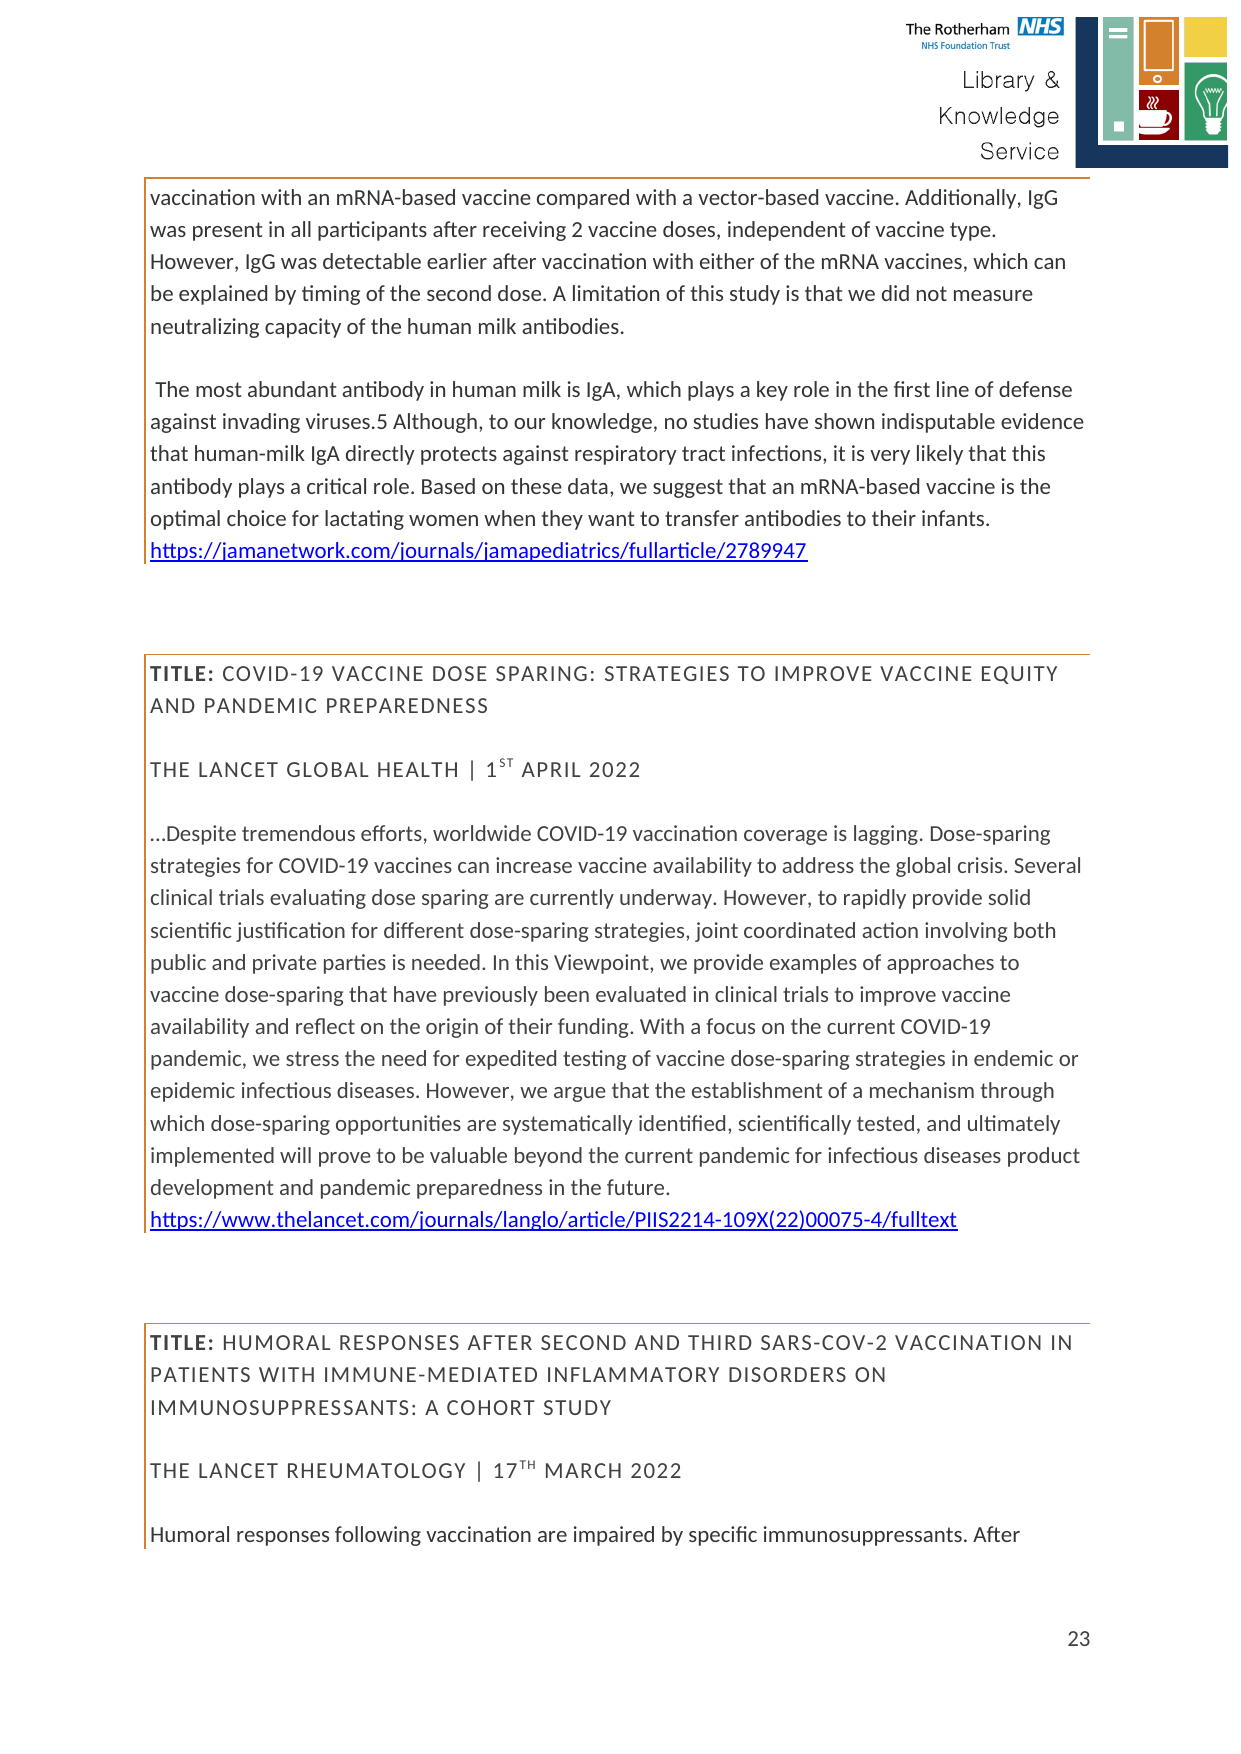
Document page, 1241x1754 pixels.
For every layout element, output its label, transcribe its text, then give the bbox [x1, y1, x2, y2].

picture [902, 17, 1229, 177]
text The most abundant antibody in human milk is IgA, which plays a key role in the first line of defense against invading viruses.5 Although, to our knowledge, no studies have shown indisputable evidence that human-milk IgA directly protects against respiratory tract infections, it is very likely that this antibody plays a critical role. Based on these data, we suggest that an mRNA-based vaccine is the optimal choice for lactating women when they want to transfer antibodies to their infants. https://jamanetwork.com/journals/jamapediatrics/fullarticle/2789947 [146, 369, 1090, 564]
text title: COVID-19 vaccine dose sparing: strategies to improve vaccine equity and pandemic preparedness [146, 655, 1090, 719]
text title: Humoral responses after second and third SARS-CoV-2 vaccination in patients with immune-mediated inflammatory disorders on immunosuppressants: a cohort study [146, 1324, 1090, 1421]
text the lancet global health | 1st april 2022 …Despite tremendous efforts, worldwide COVID-19 vaccination coverage is lagging. Dose-sparing strategies for COVID-19 vaccines can increase vaccine availability to address the global crisis. Several clinical trials evaluating dose sparing are currently underway. However, to rapidly provide solid scientific justification for different dose-sparing strategies, joint coordinated action involving both public and private parties is needed. In this Viewpoint, we provide examples of approaches to vaccine dose-sparing that have previously been evaluated in clinical trials to improve vaccine availability and reflect on the origin of their funding. With a focus on the current COVID-19 pandemic, we stress the need for expedited testing of vaccine dose-sparing strategies in endemic or epidemic infectious diseases. However, we argue that the establishment of a mechanism through which dose-sparing opportunities are systematically identified, scientifically tested, and ultimately implemented will prove to be valuable beyond the current pandemic for infectious diseases product development and pandemic preparedness in the future. https://www.thelancet.com/journals/langlo/article/PIIS2214-109X(22)00075-4/fulltext [146, 749, 1090, 1233]
